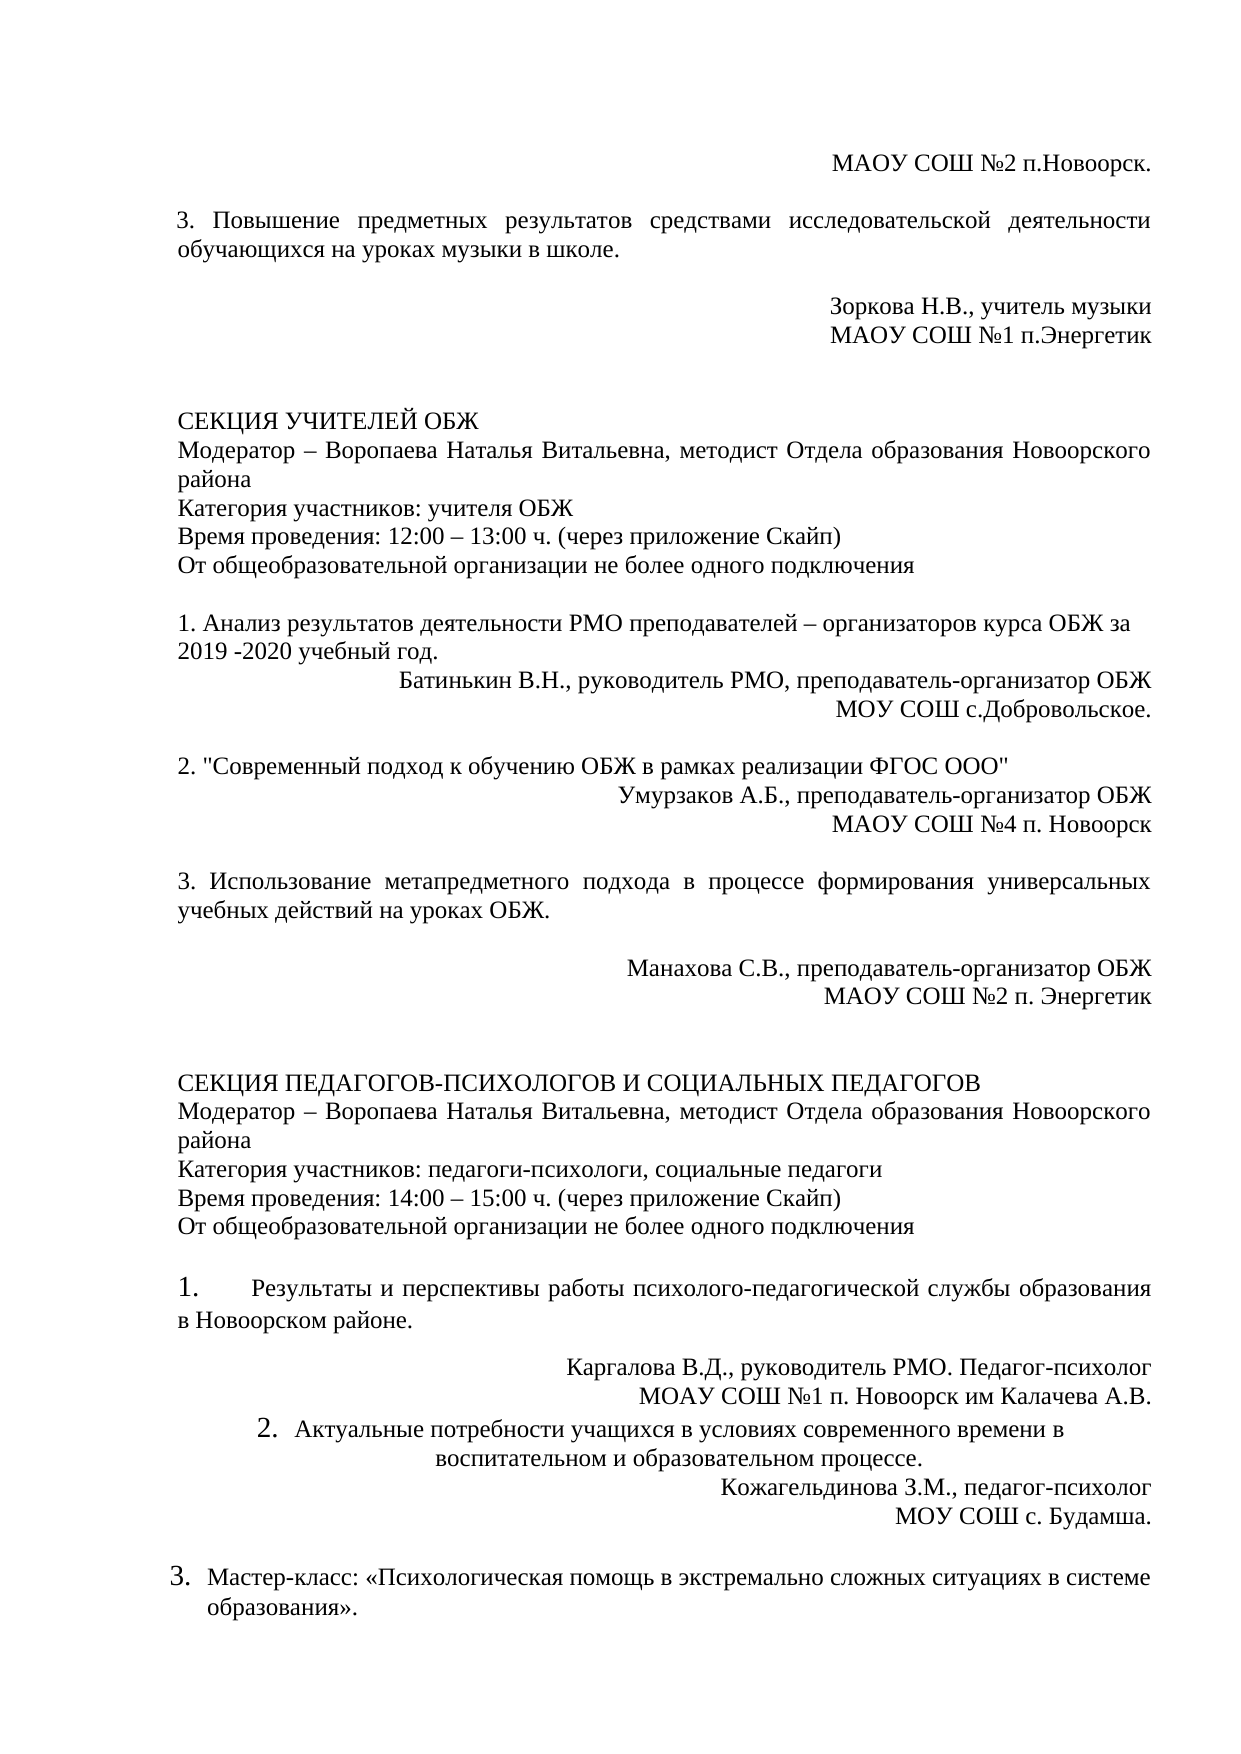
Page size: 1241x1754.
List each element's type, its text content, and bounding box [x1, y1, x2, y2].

text Категория участников: учителя ОБЖ [177, 493, 1152, 521]
text Кожагельдинова З.М., педагог-психолог [207, 1472, 1152, 1501]
text МАОУ СОШ №2 п. Энергетик [177, 981, 1152, 1010]
text Умурзаков А.Б., преподаватель-организатор ОБЖ [177, 780, 1152, 809]
text Манахова С.В., преподаватель-организатор ОБЖ [177, 953, 1152, 981]
list Актуальные потребности учащихся в условиях современного времени в воспитательном и образовательном процессе. [169, 1410, 1152, 1472]
text От общеобразовательной организации не более одного подключения [177, 1211, 1152, 1240]
text 3. Повышение предметных результатов средствами исследовательской деятельности обучающихся на уроках музыки в школе. [176, 205, 1152, 263]
text Каргалова В.Д., руководитель РМО. Педагог-психолог [177, 1352, 1152, 1381]
text МАОУ СОШ №4 п. Новоорск [177, 809, 1152, 838]
text МОУ СОШ с. Будамша. [207, 1501, 1152, 1530]
text МАОУ СОШ №1 п.Энергетик [176, 320, 1152, 349]
text Время проведения: 14:00 – 15:00 ч. (через приложение Скайп) [177, 1183, 1152, 1211]
text МОАУ СОШ №1 п. Новоорск им Калачева А.В. [177, 1381, 1152, 1410]
text Зоркова Н.В., учитель музыки [176, 291, 1152, 320]
text МОУ СОШ с.Добровольское. [177, 694, 1152, 723]
text Категория участников: педагоги-психологи, социальные педагоги [177, 1154, 1152, 1183]
text СЕКЦИЯ УЧИТЕЛЕЙ ОБЖ [177, 406, 1152, 435]
text Время проведения: 12:00 – 13:00 ч. (через приложение Скайп) [177, 521, 1152, 550]
list Результаты и перспективы работы психолого-педагогической службы образования в Новоорском районе. [177, 1269, 1152, 1333]
text 1. Анализ результатов деятельности РМО преподавателей – организаторов курса ОБЖ за 2019 -2020 учебный год. [177, 608, 1152, 665]
text Батинькин В.Н., руководитель РМО, преподаватель-организатор ОБЖ [177, 665, 1152, 694]
list Мастер-класс: «Психологическая помощь в экстремально сложных ситуациях в системе образования». [169, 1558, 1152, 1621]
text 2. "Современный подход к обучению ОБЖ в рамках реализации ФГОС ООО" [177, 751, 1152, 780]
text 3. Использование метапредметного подхода в процессе формирования универсальных учебных действий на уроках ОБЖ. [177, 866, 1152, 924]
text От общеобразовательной организации не более одного подключения [177, 550, 1152, 579]
text Модератор – Воропаева Наталья Витальевна, методист Отдела образования Новоорского района [177, 1096, 1152, 1154]
text СЕКЦИЯ ПЕДАГОГОВ-ПСИХОЛОГОВ И СОЦИАЛЬНЫХ ПЕДАГОГОВ [177, 1068, 1152, 1096]
text Модератор – Воропаева Наталья Витальевна, методист Отдела образования Новоорского района [177, 435, 1152, 493]
text МАОУ СОШ №2 п.Новоорск. [176, 148, 1152, 176]
